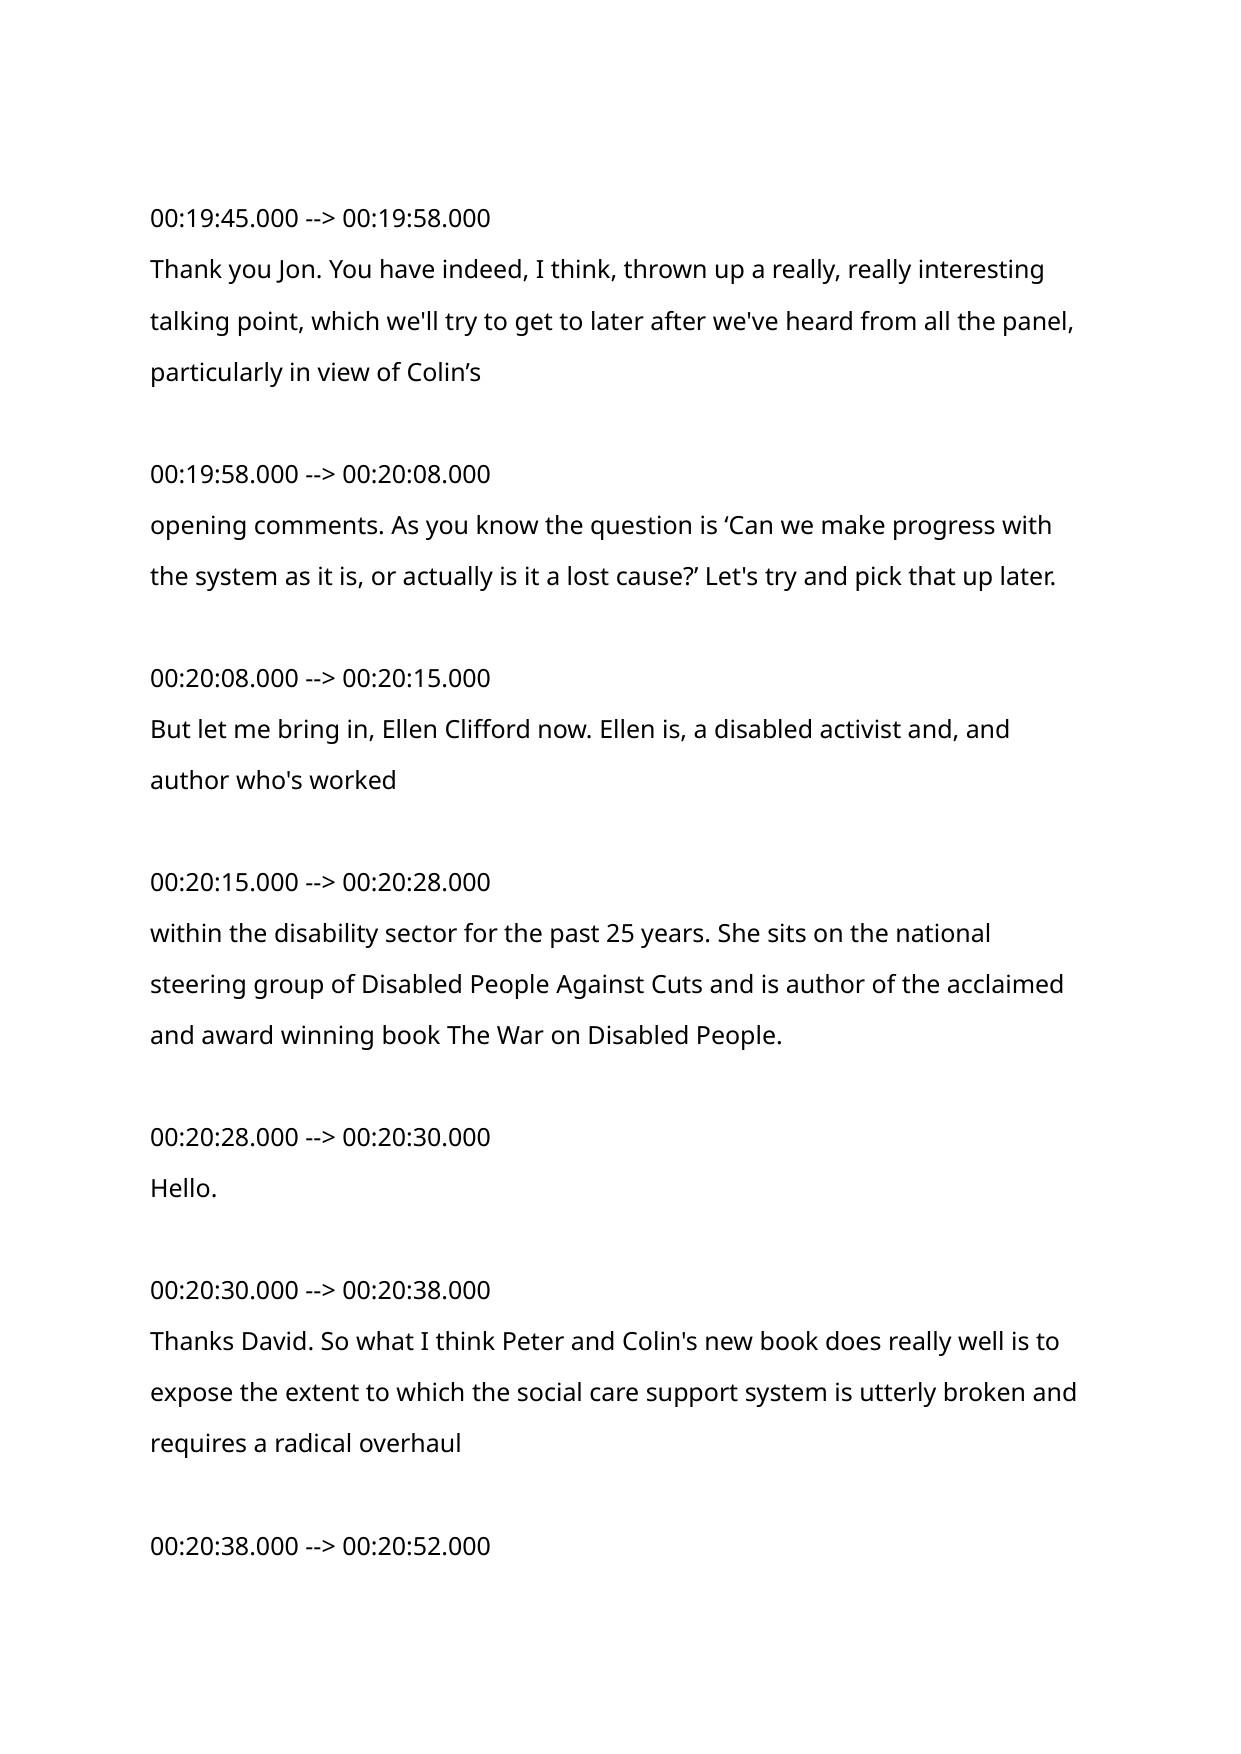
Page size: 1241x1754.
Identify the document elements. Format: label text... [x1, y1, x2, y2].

text 00:19:45.000 --> 00:19:58.000 [150, 201, 1090, 235]
text 00:20:38.000 --> 00:20:52.000 [150, 1528, 1090, 1562]
text 00:20:28.000 --> 00:20:30.000 [150, 1120, 1090, 1154]
text Thank you Jon. You have indeed, I think, thrown up a really, really interesting talking point, which we'll try to get to later after we've heard from all the panel, particularly in view of Colin’s [150, 252, 1090, 388]
text 00:20:30.000 --> 00:20:38.000 [150, 1273, 1090, 1307]
text Hello. [150, 1171, 1090, 1205]
text opening comments. As you know the question is ‘Can we make progress with the system as it is, or actually is it a lost cause?’ Let's try and pick that up later. [150, 507, 1090, 592]
text 00:20:08.000 --> 00:20:15.000 [150, 660, 1090, 694]
text 00:20:15.000 --> 00:20:28.000 [150, 864, 1090, 899]
text Thanks David. So what I think Peter and Colin's new book does really well is to expose the extent to which the social care support system is utterly broken and requires a radical overhaul [150, 1324, 1090, 1460]
text 00:19:58.000 --> 00:20:08.000 [150, 456, 1090, 490]
text within the disability sector for the past 25 years. She sits on the national steering group of Disabled People Against Cuts and is author of the acclaimed and award winning book The War on Disabled People. [150, 916, 1090, 1052]
text But let me bring in, Ellen Clifford now. Ellen is, a disabled activist and, and author who's worked [150, 711, 1090, 797]
